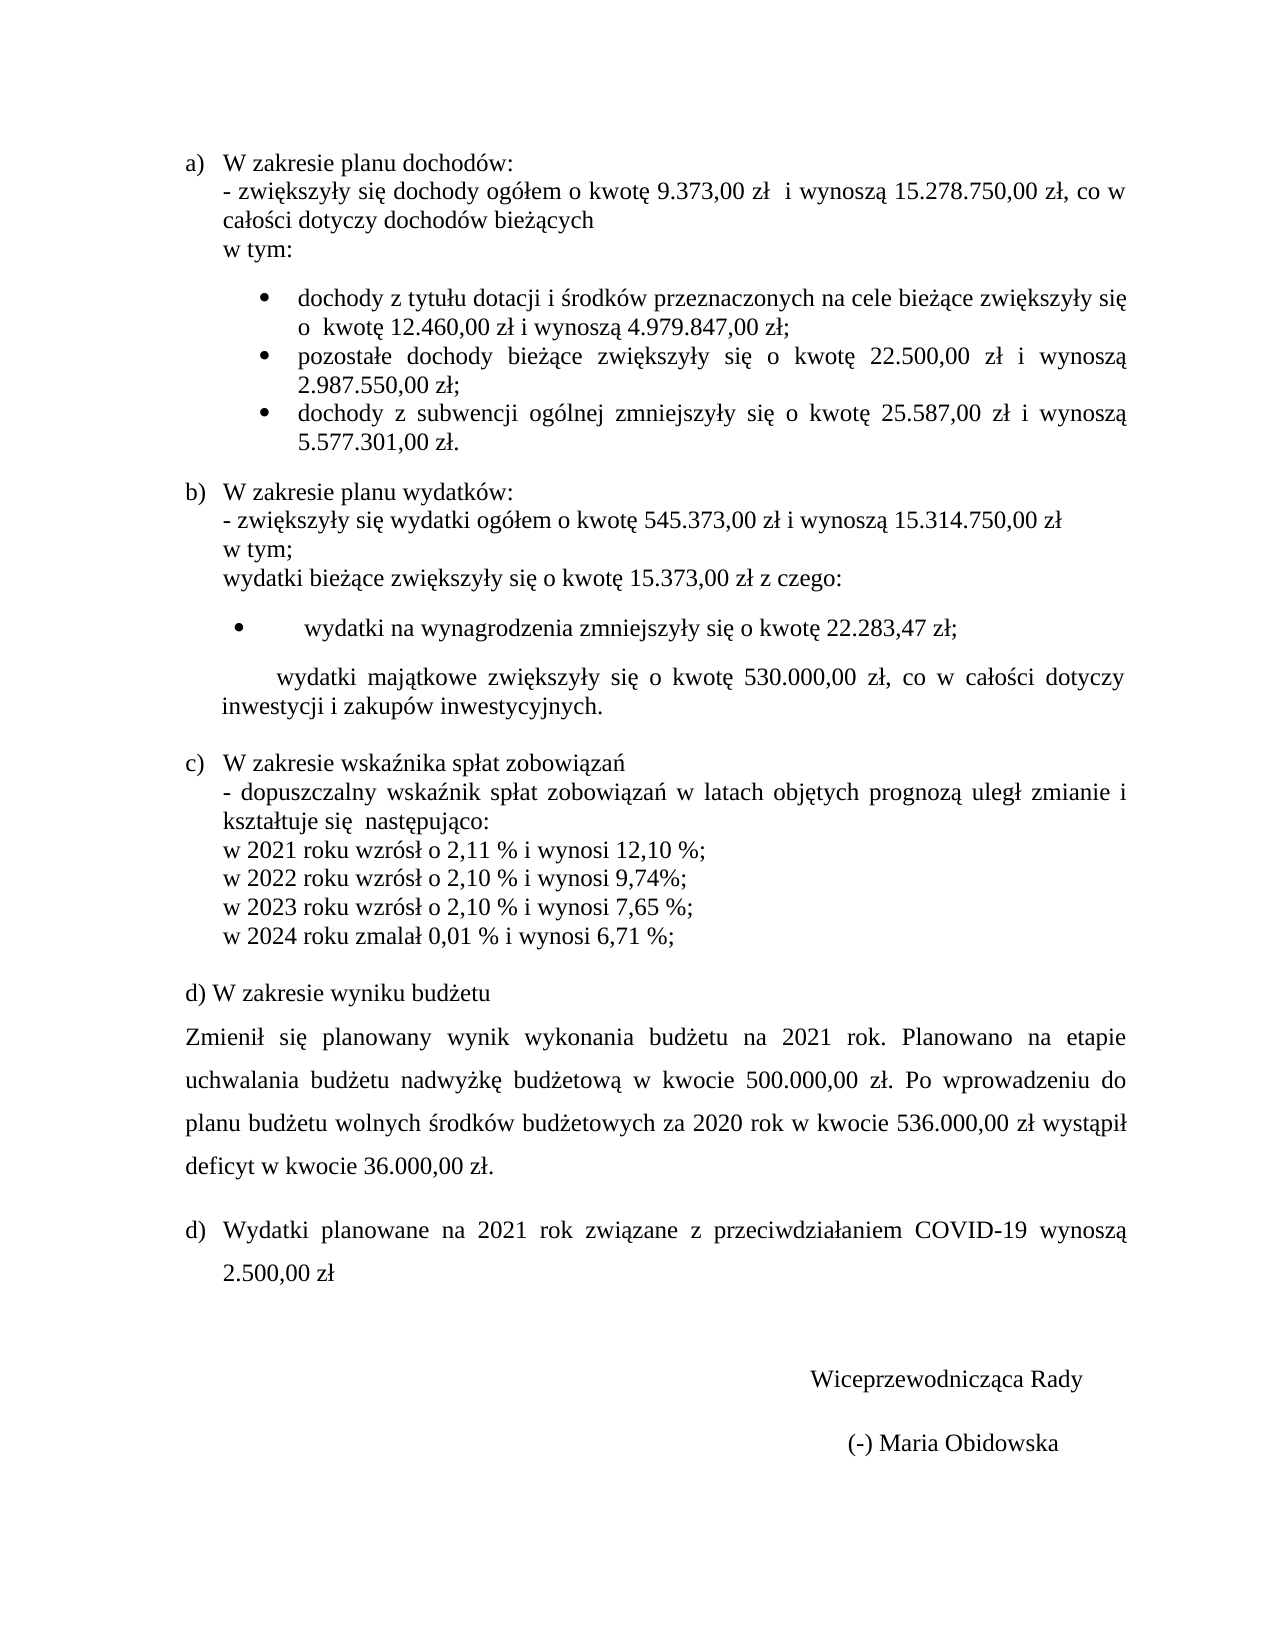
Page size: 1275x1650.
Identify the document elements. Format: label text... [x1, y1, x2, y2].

list pozostałe dochody bieżące zwiększyły się o kwotę 22.500,00 zł i wynoszą 2.987.550,00 zł; [260, 341, 1127, 398]
text Zmienił się planowany wynik wykonania budżetu na 2021 rok. Planowano na etapie uchwalania budżetu nadwyżkę budżetową w kwocie 500.000,00 zł. Po wprowadzeniu do planu budżetu wolnych środków budżetowych za 2020 rok w kwocie 536.000,00 zł wystąpił deficyt w kwocie 36.000,00 zł. [185, 1022, 1127, 1180]
text w 2022 roku wzrósł o 2,10 % i wynosi 9,74%; [223, 863, 1127, 892]
list wydatki na wynagrodzenia zmniejszyły się o kwotę 22.283,47 zł; [223, 613, 1127, 641]
text (-) Maria Obidowska [148, 1428, 1127, 1457]
text - dopuszczalny wskaźnik spłat zobowiązań w latach objętych prognozą uległ zmianie i kształtuje się następująco: [223, 777, 1127, 835]
list W zakresie planu wydatków: [185, 477, 1127, 506]
list W zakresie wskaźnika spłat zobowiązań [185, 748, 1127, 777]
text w 2023 roku wzrósł o 2,10 % i wynosi 7,65 %; [223, 892, 1127, 921]
text Wiceprzewodnicząca Rady [148, 1364, 1127, 1393]
text w tym: [223, 234, 1127, 263]
list Wydatki planowane na 2021 rok związane z przeciwdziałaniem COVID-19 wynoszą 2.500,00 zł [185, 1215, 1127, 1287]
text - zwiększyły się dochody ogółem o kwotę 9.373,00 zł i wynoszą 15.278.750,00 zł, co w całości dotyczy dochodów bieżących [223, 176, 1127, 234]
text w 2024 roku zmalał 0,01 % i wynosi 6,71 %; [223, 921, 1127, 950]
text w 2021 roku wzrósł o 2,11 % i wynosi 12,10 %; [223, 835, 1127, 863]
text - zwiększyły się wydatki ogółem o kwotę 545.373,00 zł i wynoszą 15.314.750,00 zł [223, 506, 1127, 534]
text wydatki majątkowe zwiększyły się o kwotę 530.000,00 zł, co w całości dotyczy inwestycji i zakupów inwestycyjnych. [148, 662, 1127, 720]
list W zakresie planu dochodów: [185, 148, 1127, 176]
text wydatki bieżące zwiększyły się o kwotę 15.373,00 zł z czego: [148, 563, 1127, 592]
text d) W zakresie wyniku budżetu [185, 978, 1127, 1007]
text w tym; [223, 534, 1127, 563]
list dochody z tytułu dotacji i środków przeznaczonych na cele bieżące zwiększyły się o kwotę 12.460,00 zł i wynoszą 4.979.847,00 zł; [260, 283, 1127, 341]
list dochody z subwencji ogólnej zmniejszyły się o kwotę 25.587,00 zł i wynoszą 5.577.301,00 zł. [260, 398, 1127, 456]
